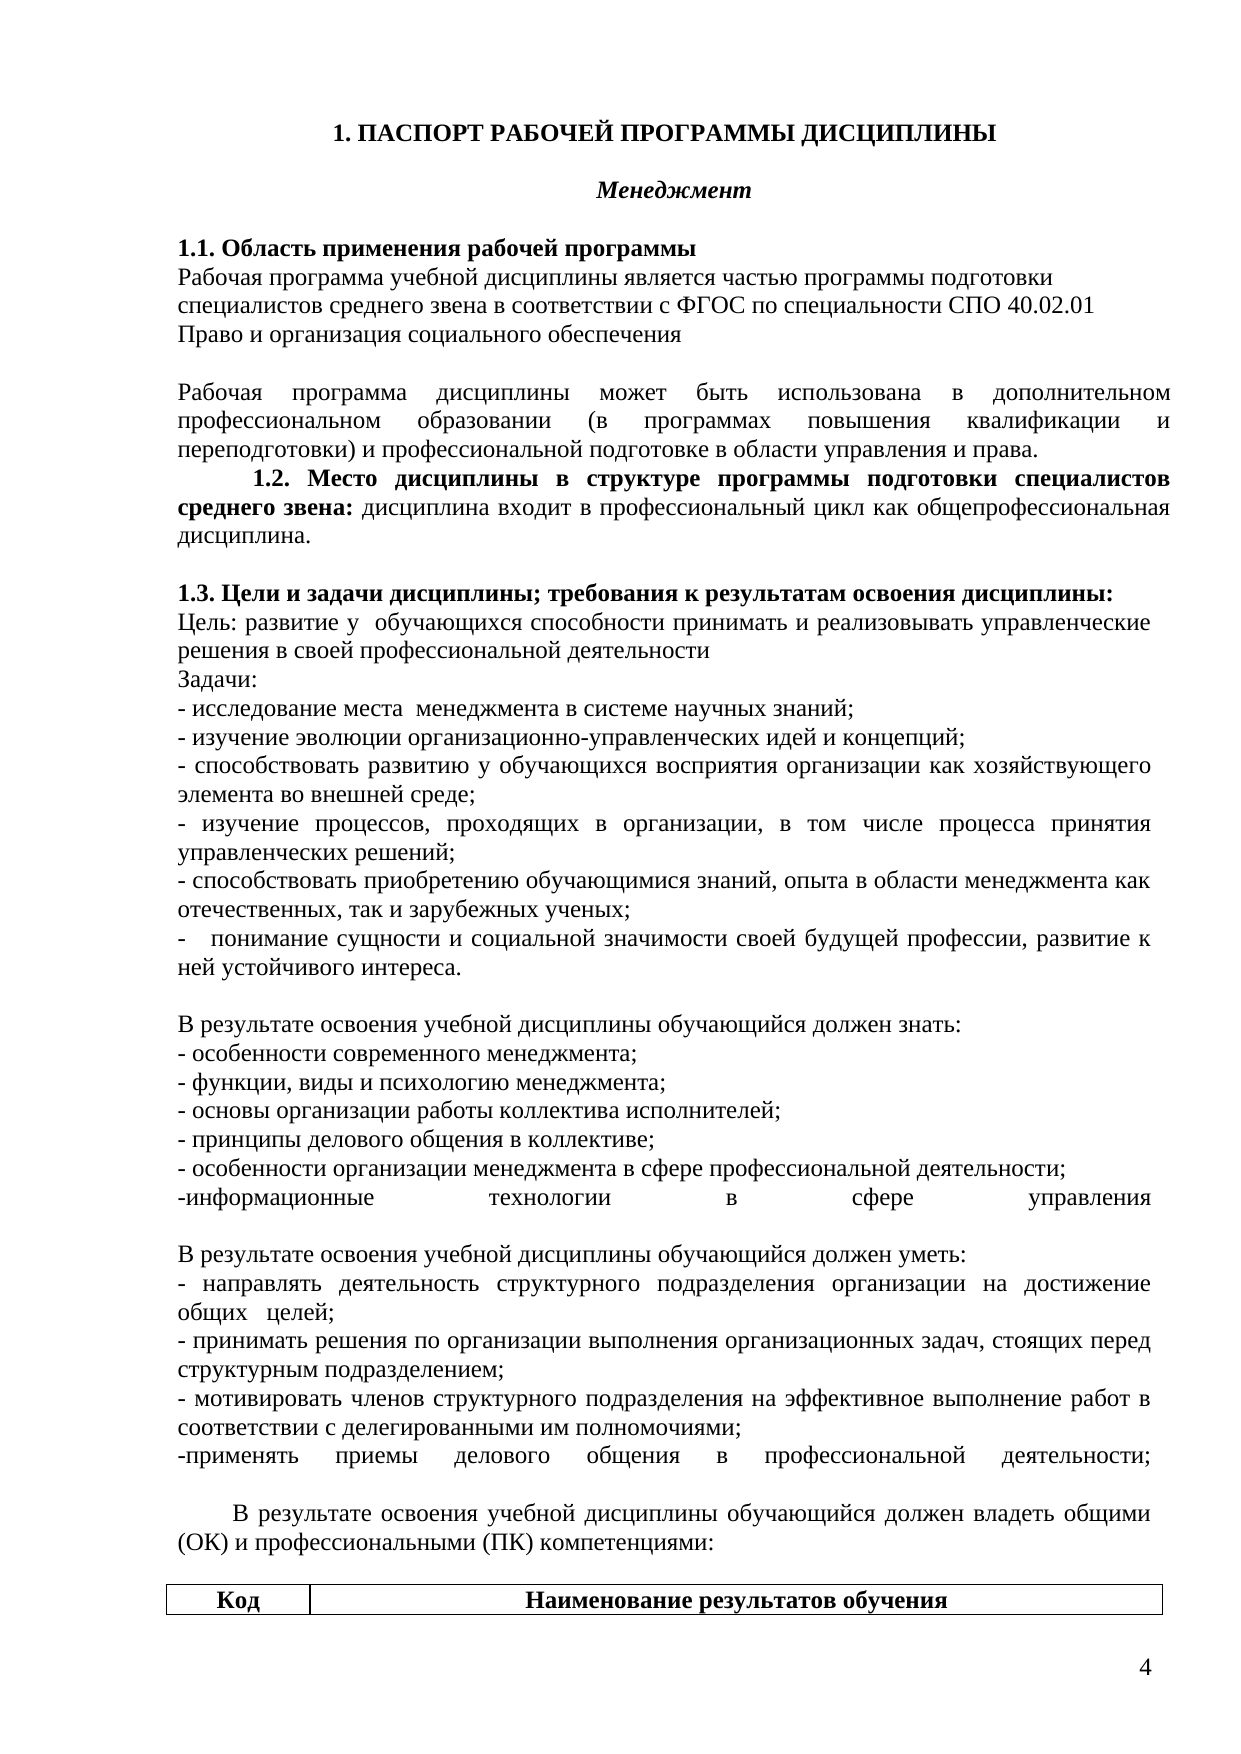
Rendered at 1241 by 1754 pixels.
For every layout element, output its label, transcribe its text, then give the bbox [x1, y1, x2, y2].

table_header Код [167, 1585, 309, 1614]
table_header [311, 1585, 1162, 1614]
text - исследование места менеджмента в системе научных знаний; [177, 693, 1152, 722]
text - способствовать развитию у обучающихся восприятия организации как хозяйствующего элемента во внешней среде; [177, 751, 1152, 808]
text Рабочая программа учебной дисциплины является частью программы подготовки специалистов среднего звена в соответствии с ФГОС по специальности СПО 40.02.01 Право и организация социального обеспечения [177, 262, 1152, 348]
text В результате освоения учебной дисциплины обучающийся должен владеть общими (ОК) и профессиональными (ПК) компетенциями: [177, 1498, 1152, 1556]
text -применять приемы делового общения в профессиональной деятельности; [177, 1441, 1152, 1498]
text - принципы делового общения в коллективе; [177, 1124, 1152, 1153]
text - особенности современного менеджмента; [177, 1038, 1152, 1067]
text - изучение эволюции организационно-управленческих идей и концепций; [177, 722, 1152, 751]
text -информационные технологии в сфере управления [177, 1182, 1152, 1239]
text - понимание сущности и социальной значимости своей будущей профессии, развитие к ней устойчивого интереса. [177, 923, 1152, 981]
text 1. паспорт рабочей ПРОГРАММЫ ДИСЦИПЛИНЫ [177, 118, 1152, 147]
text Цель: развитие у обучающихся способности принимать и реализовывать управленческие решения в своей профессиональной деятельности [177, 607, 1152, 664]
text - мотивировать членов структурного подразделения на эффективное выполнение работ в соответствии с делегированными им полномочиями; [177, 1383, 1152, 1441]
text - изучение процессов, проходящих в организации, в том числе процесса принятия управленческих решений; [177, 808, 1152, 866]
text - функции, виды и психологию менеджмента; [177, 1067, 1152, 1096]
text В результате освоения учебной дисциплины обучающийся должен знать: [177, 1009, 1152, 1038]
text 1.3. Цели и задачи дисциплины; требования к результатам освоения дисциплины: [177, 578, 1152, 607]
text - особенности организации менеджмента в сфере профессиональной деятельности; [177, 1153, 1152, 1182]
text В результате освоения учебной дисциплины обучающийся должен уметь: [177, 1239, 1152, 1268]
text Менеджмент [177, 176, 1171, 204]
text 1.2. Место дисциплины в структуре программы подготовки специалистов среднего звена: дисциплина входит в профессиональный цикл как общепрофессиональная дисциплина. [177, 463, 1171, 549]
text - основы организации работы коллектива исполнителей; [177, 1096, 1152, 1124]
text - способствовать приобретению обучающимися знаний, опыта в области менеджмента как отечественных, так и зарубежных ученых; [177, 866, 1152, 923]
text - направлять деятельность структурного подразделения организации на достижение общих целей; [177, 1268, 1152, 1326]
text Рабочая программа дисциплины может быть использована в дополнительном профессиональном образовании (в программах повышения квалификации и переподготовки) и профессиональной подготовке в области управления и права. [177, 377, 1171, 463]
text Задачи: [177, 664, 1152, 693]
text 1.1. Область применения рабочей программы [177, 233, 1171, 262]
text - принимать решения по организации выполнения организационных задач, стоящих перед структурным подразделением; [177, 1326, 1152, 1383]
